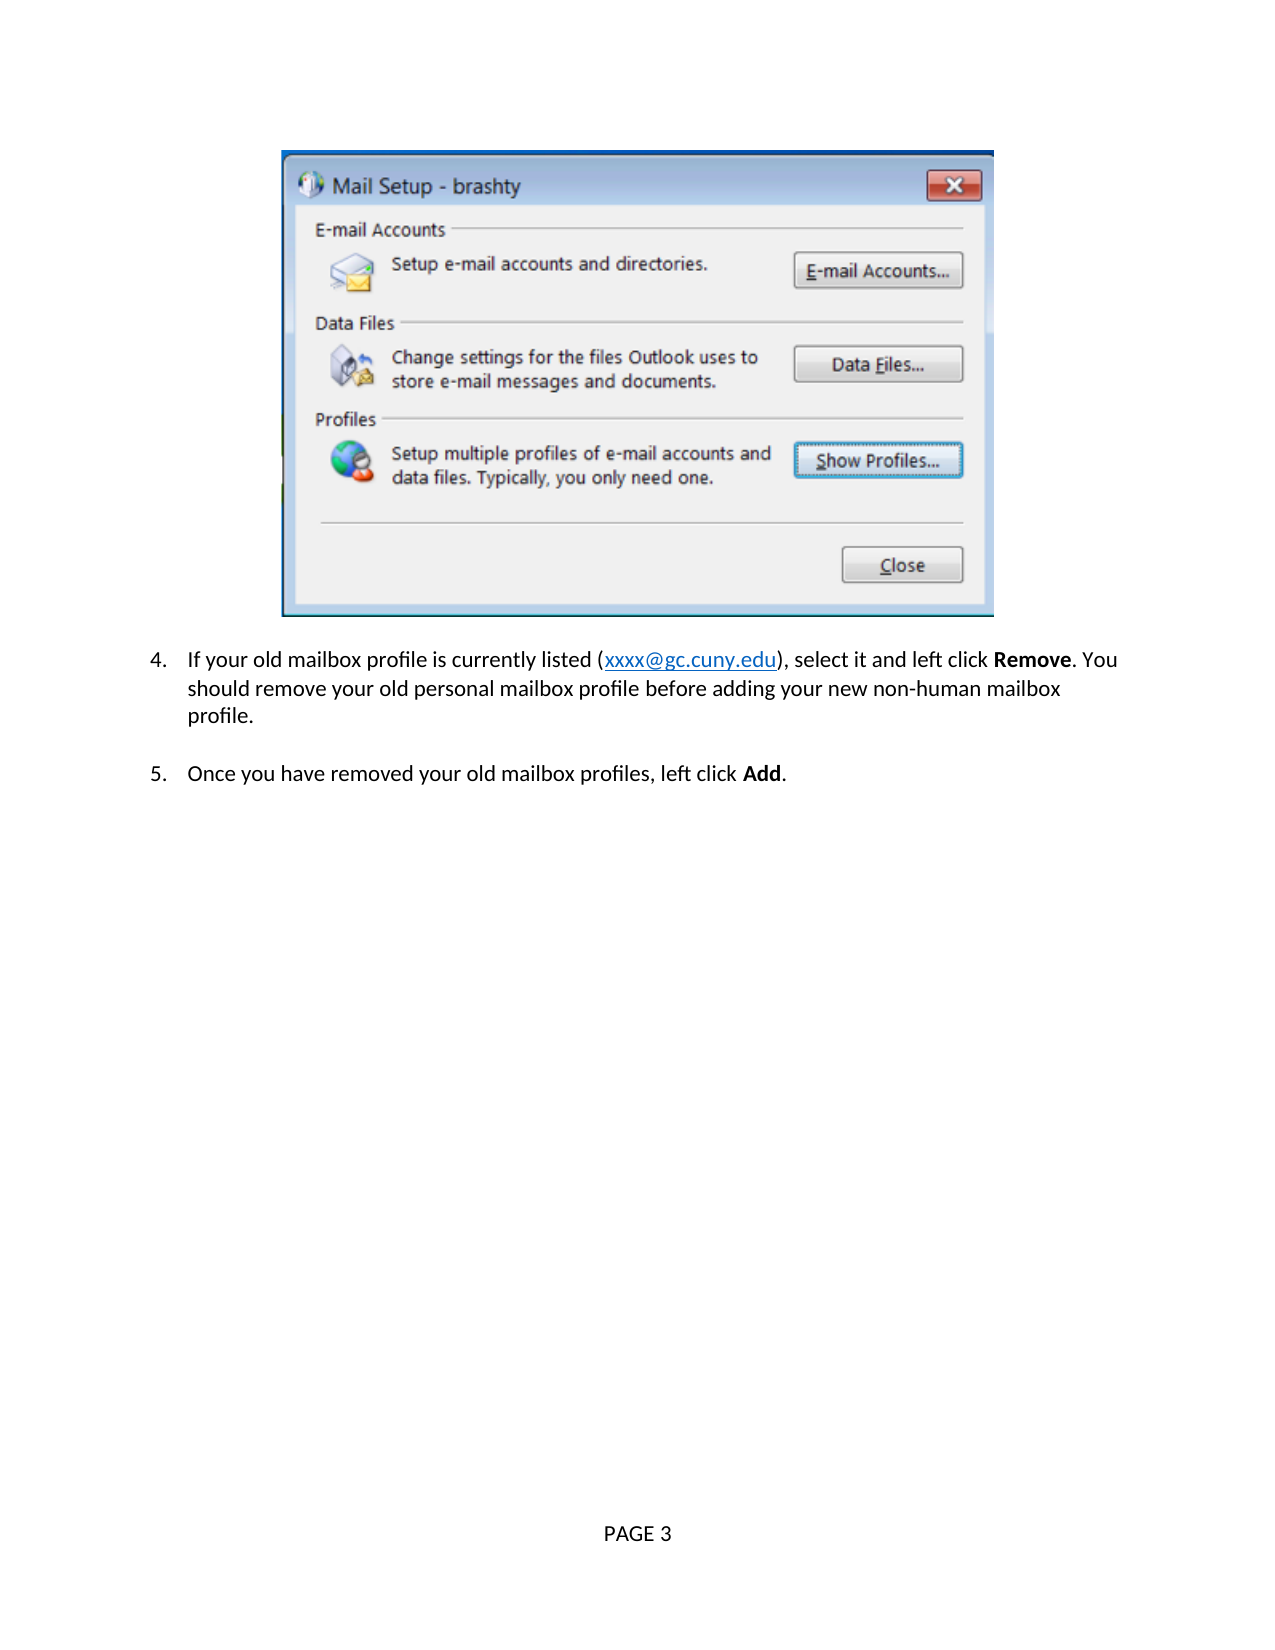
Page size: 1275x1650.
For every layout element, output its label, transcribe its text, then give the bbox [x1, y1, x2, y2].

list If your old mailbox profile is currently listed (xxxx@gc.cuny.edu), select it and left click Remove. You should remove your old personal mailbox profile before adding your new non-human mailbox profile. [150, 646, 1125, 730]
picture [281, 150, 994, 617]
list Once you have removed your old mailbox profiles, left click Add. [150, 759, 1125, 787]
